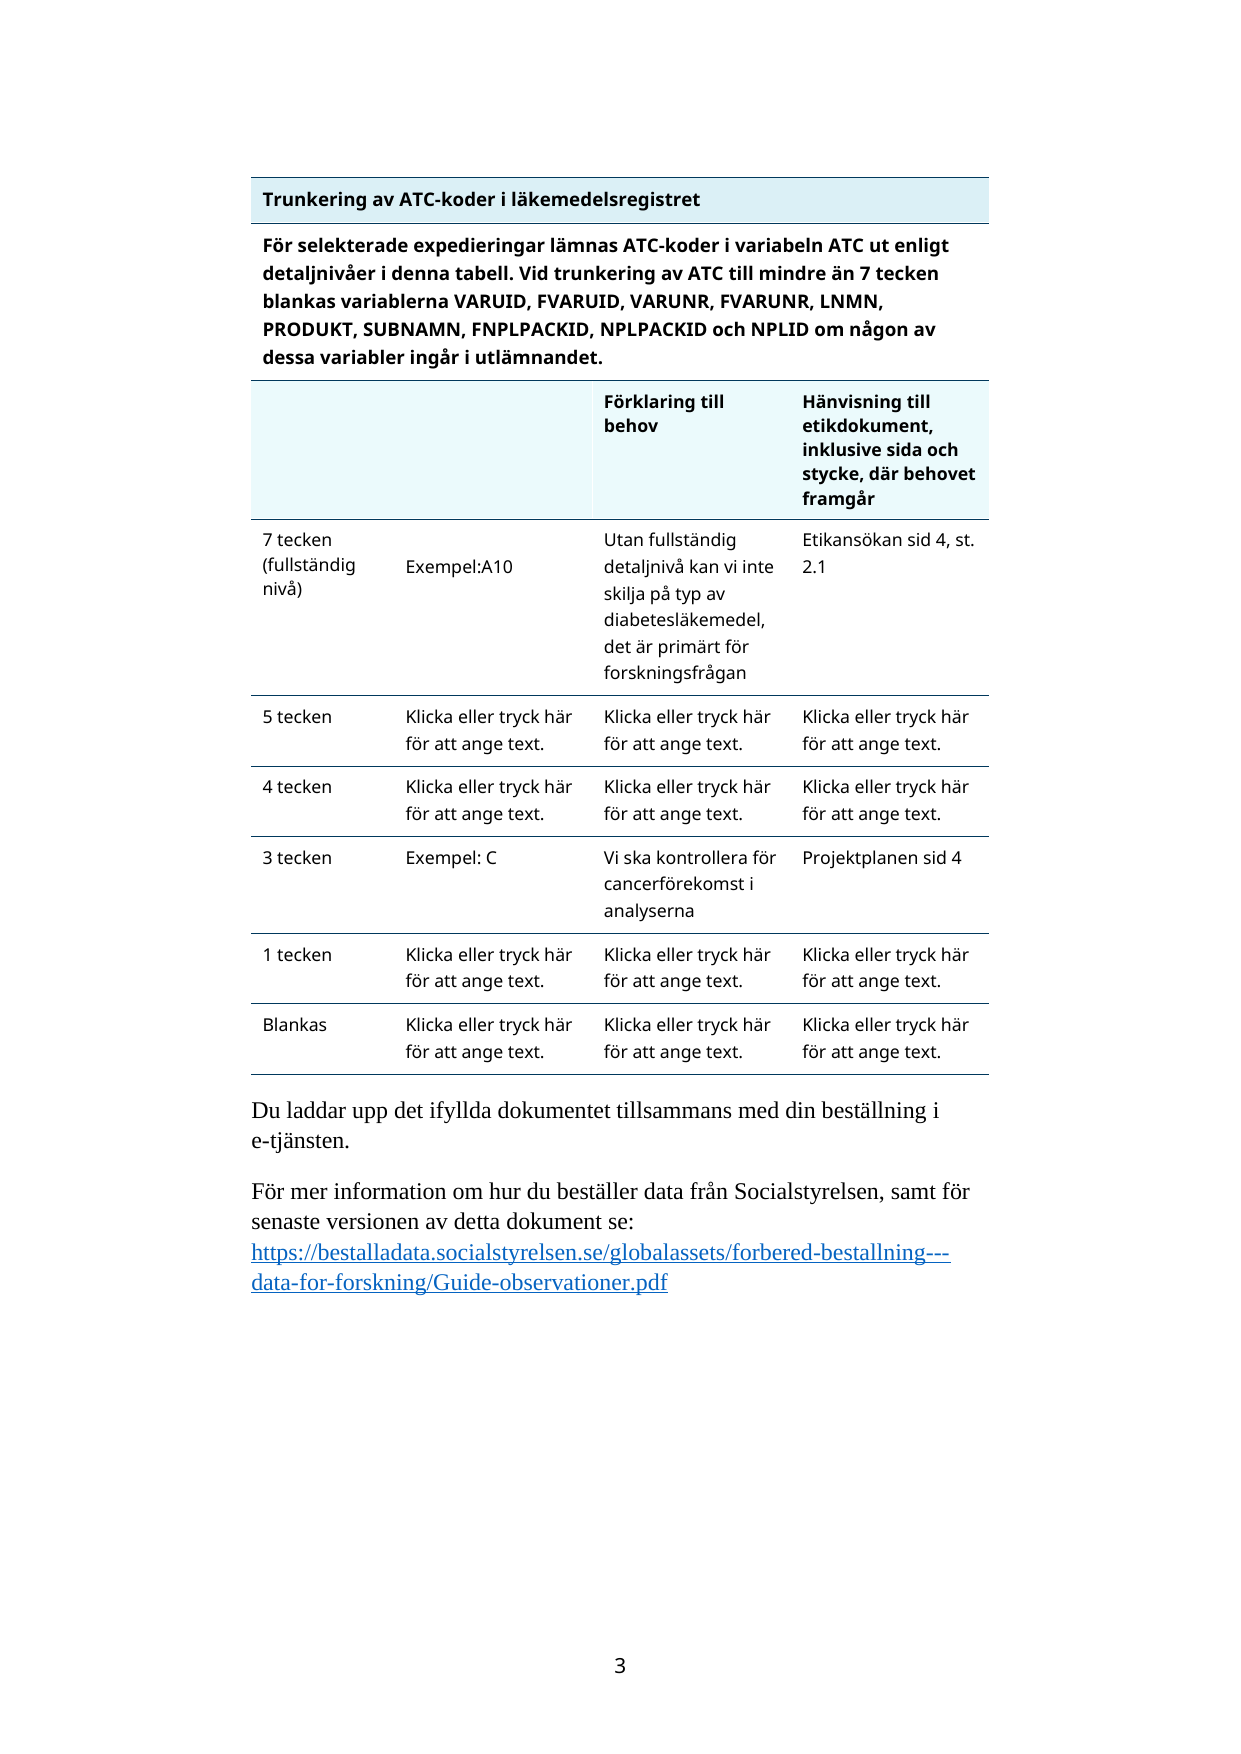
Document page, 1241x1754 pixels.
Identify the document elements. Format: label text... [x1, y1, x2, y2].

table_cell [593, 520, 791, 695]
table_header Trunkering av ATC-koder i läkemedelsregistret [251, 178, 989, 222]
list Du laddar upp det ifyllda dokumentet tillsammans med din beställning i e-tjänsten. [251, 1096, 989, 1153]
table_cell [791, 696, 989, 766]
table_cell [251, 381, 394, 518]
table_cell Förklaring till behov [593, 381, 791, 518]
table_cell [394, 381, 592, 518]
table_cell [394, 1004, 592, 1074]
table_cell [593, 837, 791, 933]
table_cell 7 tecken (fullständig nivå) [251, 520, 394, 695]
table_cell [593, 696, 791, 766]
table_cell [791, 837, 989, 933]
table_cell [593, 767, 791, 836]
table_cell 1 tecken [251, 934, 394, 1003]
table_cell [593, 934, 791, 1003]
table_cell [394, 520, 592, 695]
table_cell [593, 1004, 791, 1074]
table_cell [394, 837, 592, 933]
table_cell Hänvisning till etikdokument, inklusive sida och stycke, där behovet framgår [791, 381, 989, 518]
table_cell För selekterade expedieringar lämnas ATC-koder i variabeln ATC ut enligt detaljnivåer i denna tabell. Vid trunkering av ATC till mindre än 7 tecken blankas variablerna VARUID, FVARUID, VARUNR, FVARUNR, LNMN, PRODUKT, SUBNAMN, FNPLPACKID, NPLPACKID och NPLID om någon av dessa variabler ingår i utlämnandet. [251, 224, 989, 380]
table_cell [791, 934, 989, 1003]
table_cell [791, 767, 989, 836]
table_cell 4 tecken [251, 767, 394, 836]
table_cell [791, 1004, 989, 1074]
table_cell [394, 934, 592, 1003]
table_cell Blankas [251, 1004, 394, 1074]
table_cell 3 tecken [251, 837, 394, 933]
table_cell 5 tecken [251, 696, 394, 766]
table_cell [791, 520, 989, 695]
table_cell [394, 696, 592, 766]
text För mer information om hur du beställer data från Socialstyrelsen, samt för senaste versionen av detta dokument se: https://bestalladata.socialstyrelsen.se/globalassets/forbered-bestallning---data-for-forskning/Guide-observationer.pdf [251, 1177, 989, 1296]
table_cell [394, 767, 592, 836]
